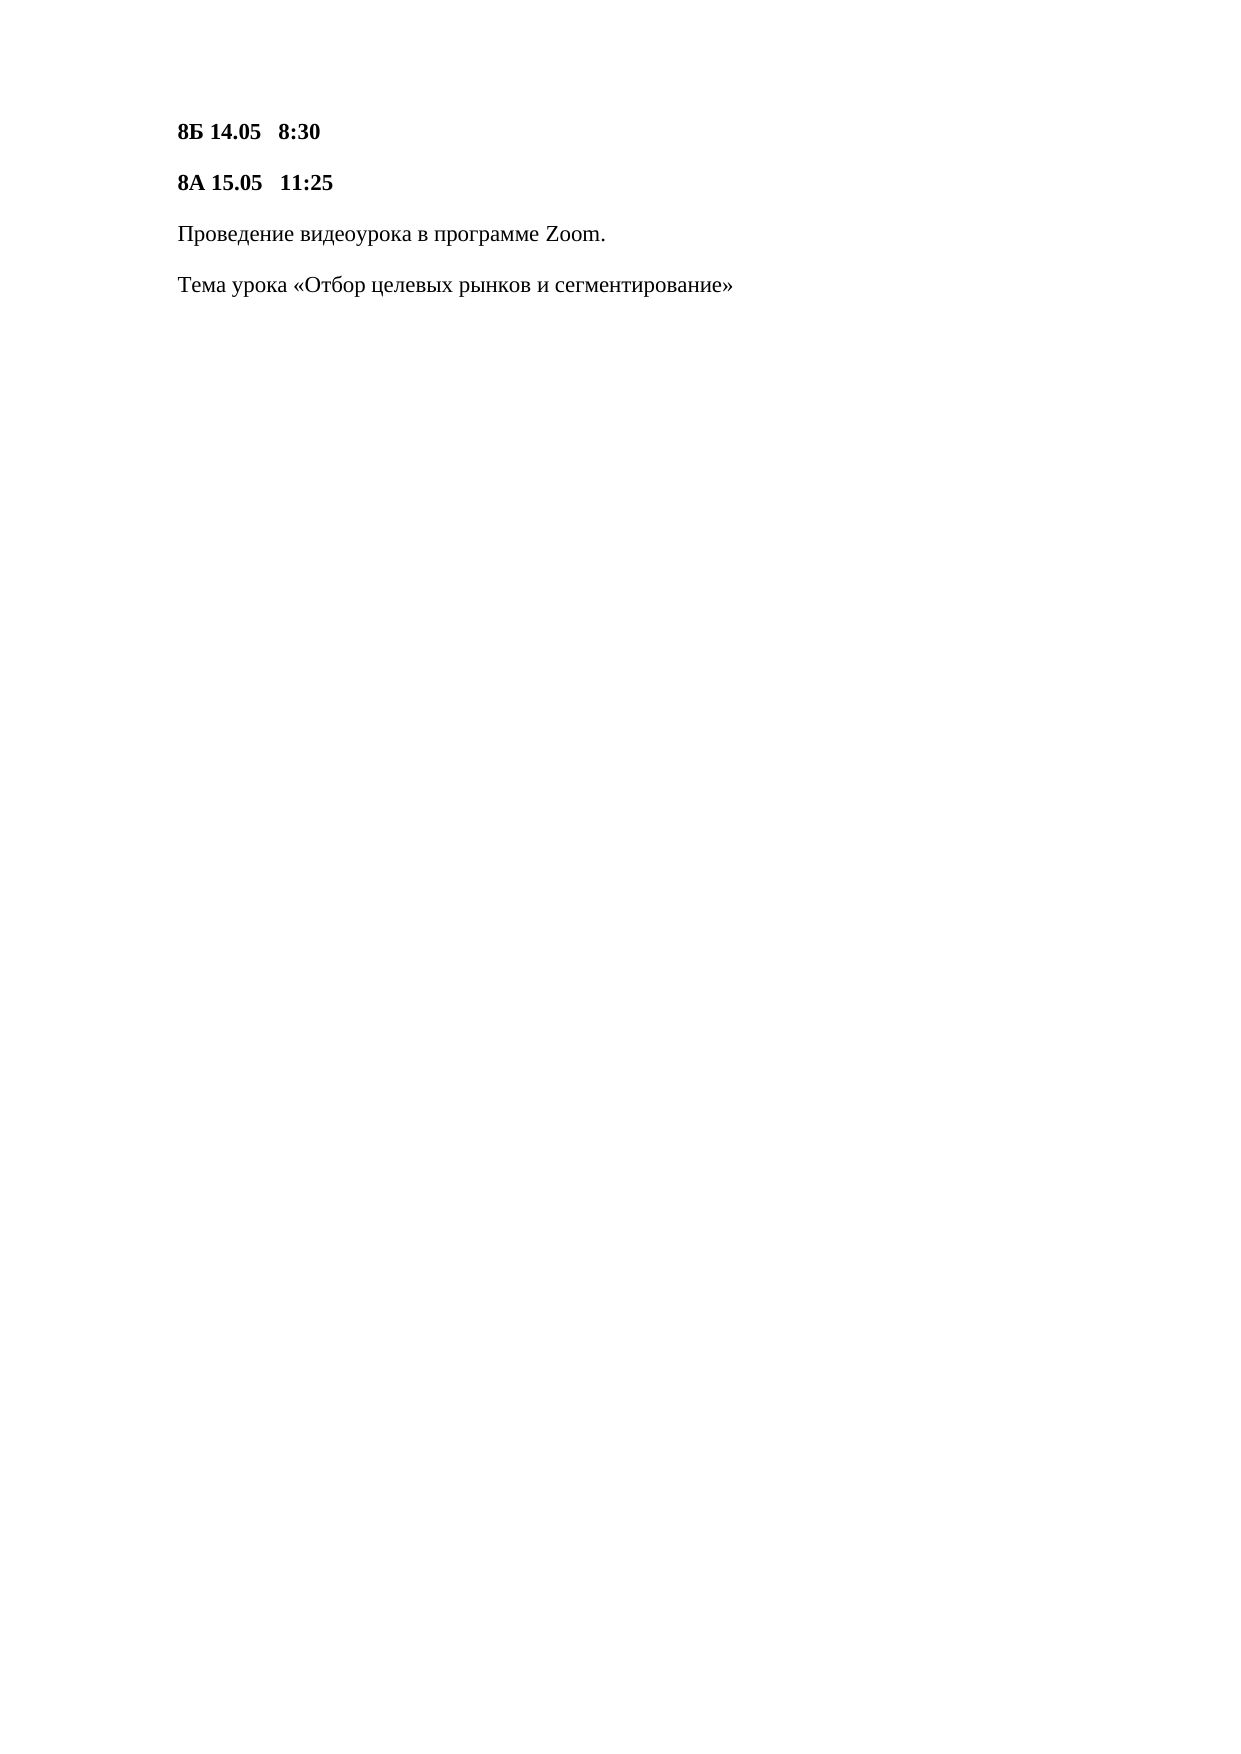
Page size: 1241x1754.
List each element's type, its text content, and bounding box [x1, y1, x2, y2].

text Проведение видеоурока в программе Zoom. [177, 220, 1152, 247]
text 8А 15.05 11:25 [177, 169, 1152, 196]
text 8Б 14.05 8:30 [177, 118, 1152, 144]
text Тема урока «Отбор целевых рынков и сегментирование» [177, 271, 1152, 298]
